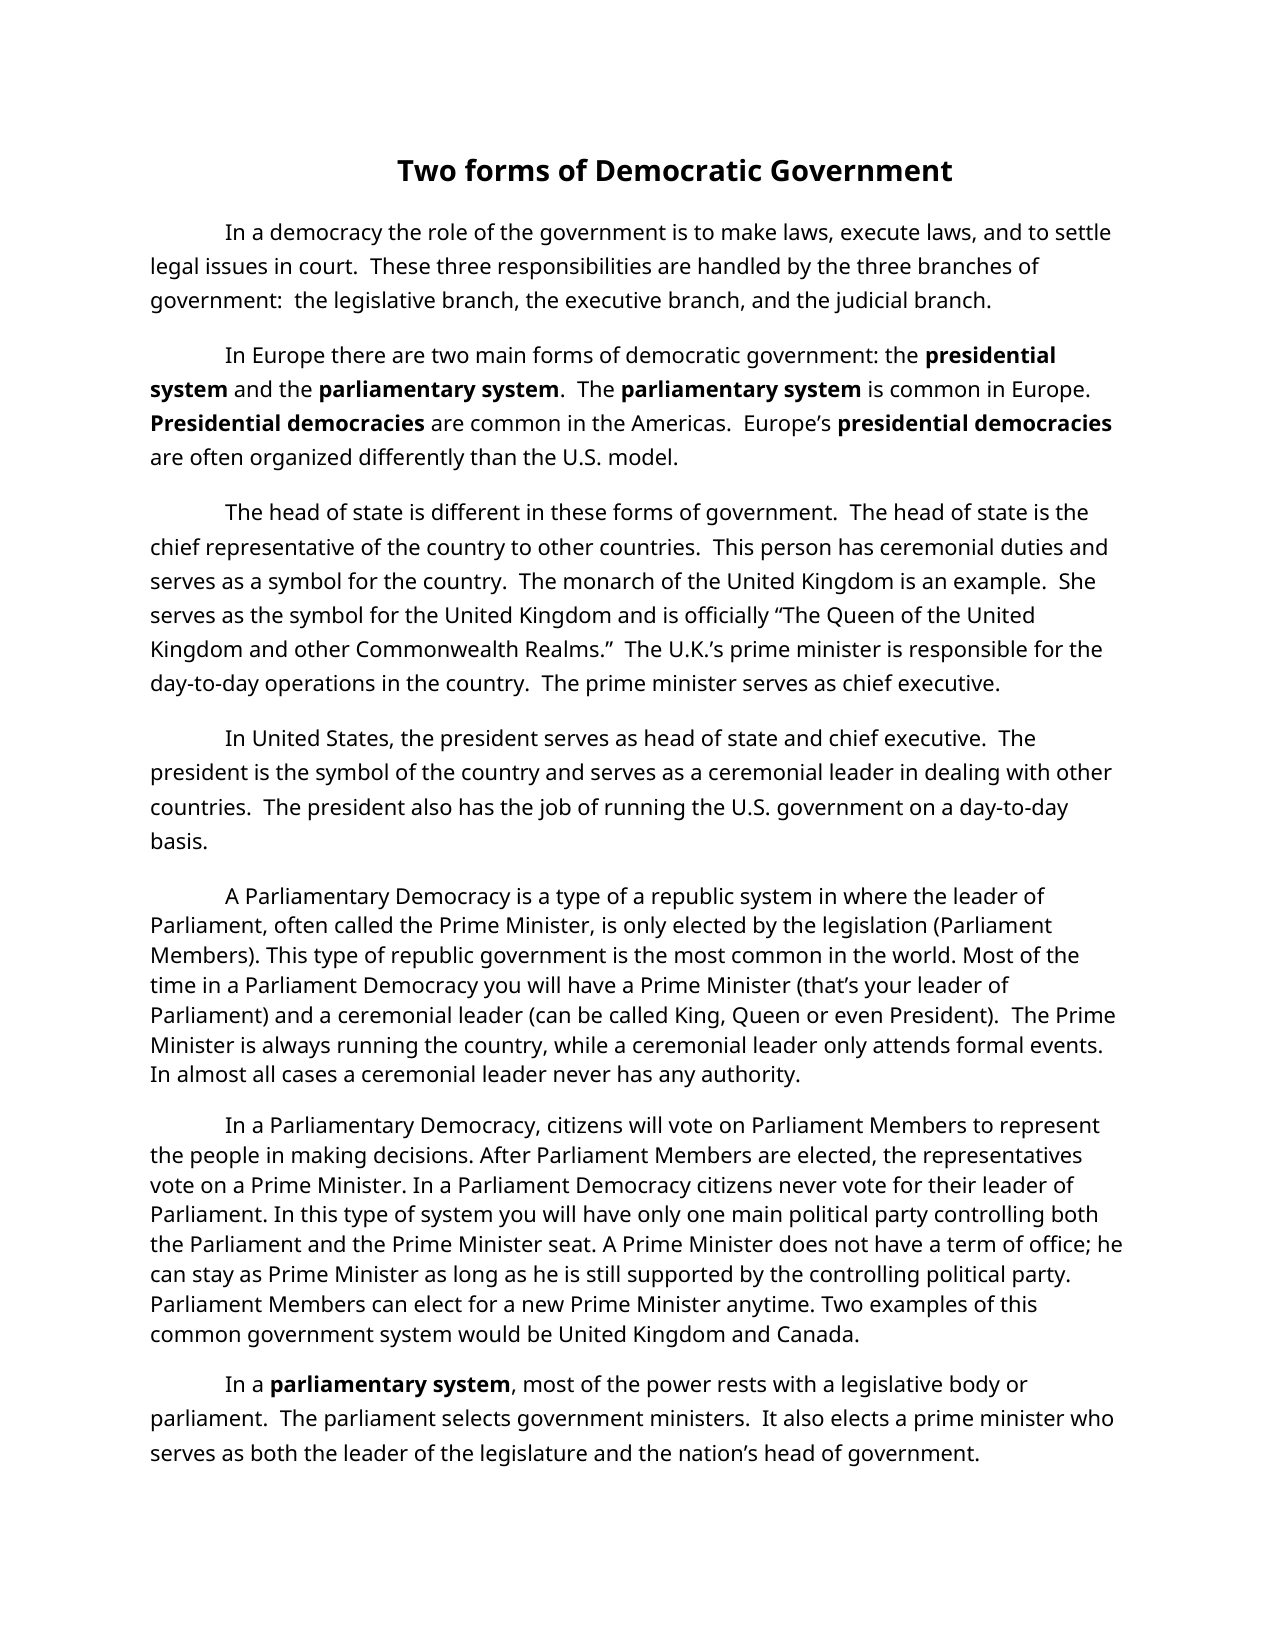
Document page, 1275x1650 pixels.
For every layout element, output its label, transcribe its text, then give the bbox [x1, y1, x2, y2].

text The head of state is different in these forms of government. The head of state is the chief representative of the country to other countries. This person has ceremonial duties and serves as a symbol for the country. The monarch of the United Kingdom is an example. She serves as the symbol for the United Kingdom and is officially “The Queen of the United Kingdom and other Commonwealth Realms.” The U.K.’s prime minister is responsible for the day-to-day operations in the country. The prime minister serves as chief executive. [150, 497, 1125, 698]
text In Europe there are two main forms of democratic government: the presidential system and the parliamentary system. The parliamentary system is common in Europe. Presidential democracies are common in the Americas. Europe’s presidential democracies are often organized differently than the U.S. model. [150, 340, 1125, 472]
text A Parliamentary Democracy is a type of a republic system in where the leader of Parliament, often called the Prime Minister, is only elected by the legislation (Parliament Members). This type of republic government is the most common in the world. Most of the time in a Parliament Democracy you will have a Prime Minister (that’s your leader of Parliament) and a ceremonial leader (can be called King, Queen or even President). The Prime Minister is always running the country, while a ceremonial leader only attends formal events. In almost all cases a ceremonial leader never has any authority. [150, 881, 1125, 1089]
text In United States, the president serves as head of state and chief executive. The president is the symbol of the country and serves as a ceremonial leader in dealing with other countries. The president also has the job of running the U.S. government on a day-to-day basis. [150, 723, 1125, 855]
text In a parliamentary system, most of the power rests with a legislative body or parliament. The parliament selects government ministers. It also elects a prime minister who serves as both the leader of the legislature and the nation’s head of government. [150, 1369, 1125, 1467]
text In a Parliamentary Democracy, citizens will vote on Parliament Members to represent the people in making decisions. After Parliament Members are elected, the representatives vote on a Prime Minister. In a Parliament Democracy citizens never vote for their leader of Parliament. In this type of system you will have only one main political party controlling both the Parliament and the Prime Minister seat. A Prime Minister does not have a term of office; he can stay as Prime Minister as long as he is still supported by the controlling political party. Parliament Members can elect for a new Prime Minister anytime. Two examples of this common government system would be United Kingdom and Canada. [150, 1110, 1125, 1348]
text In a democracy the role of the government is to make laws, execute laws, and to settle legal issues in court. These three responsibilities are handled by the three branches of government: the legislative branch, the executive branch, and the judicial branch. [150, 216, 1125, 314]
list Two forms of Democratic Government [225, 150, 1125, 190]
